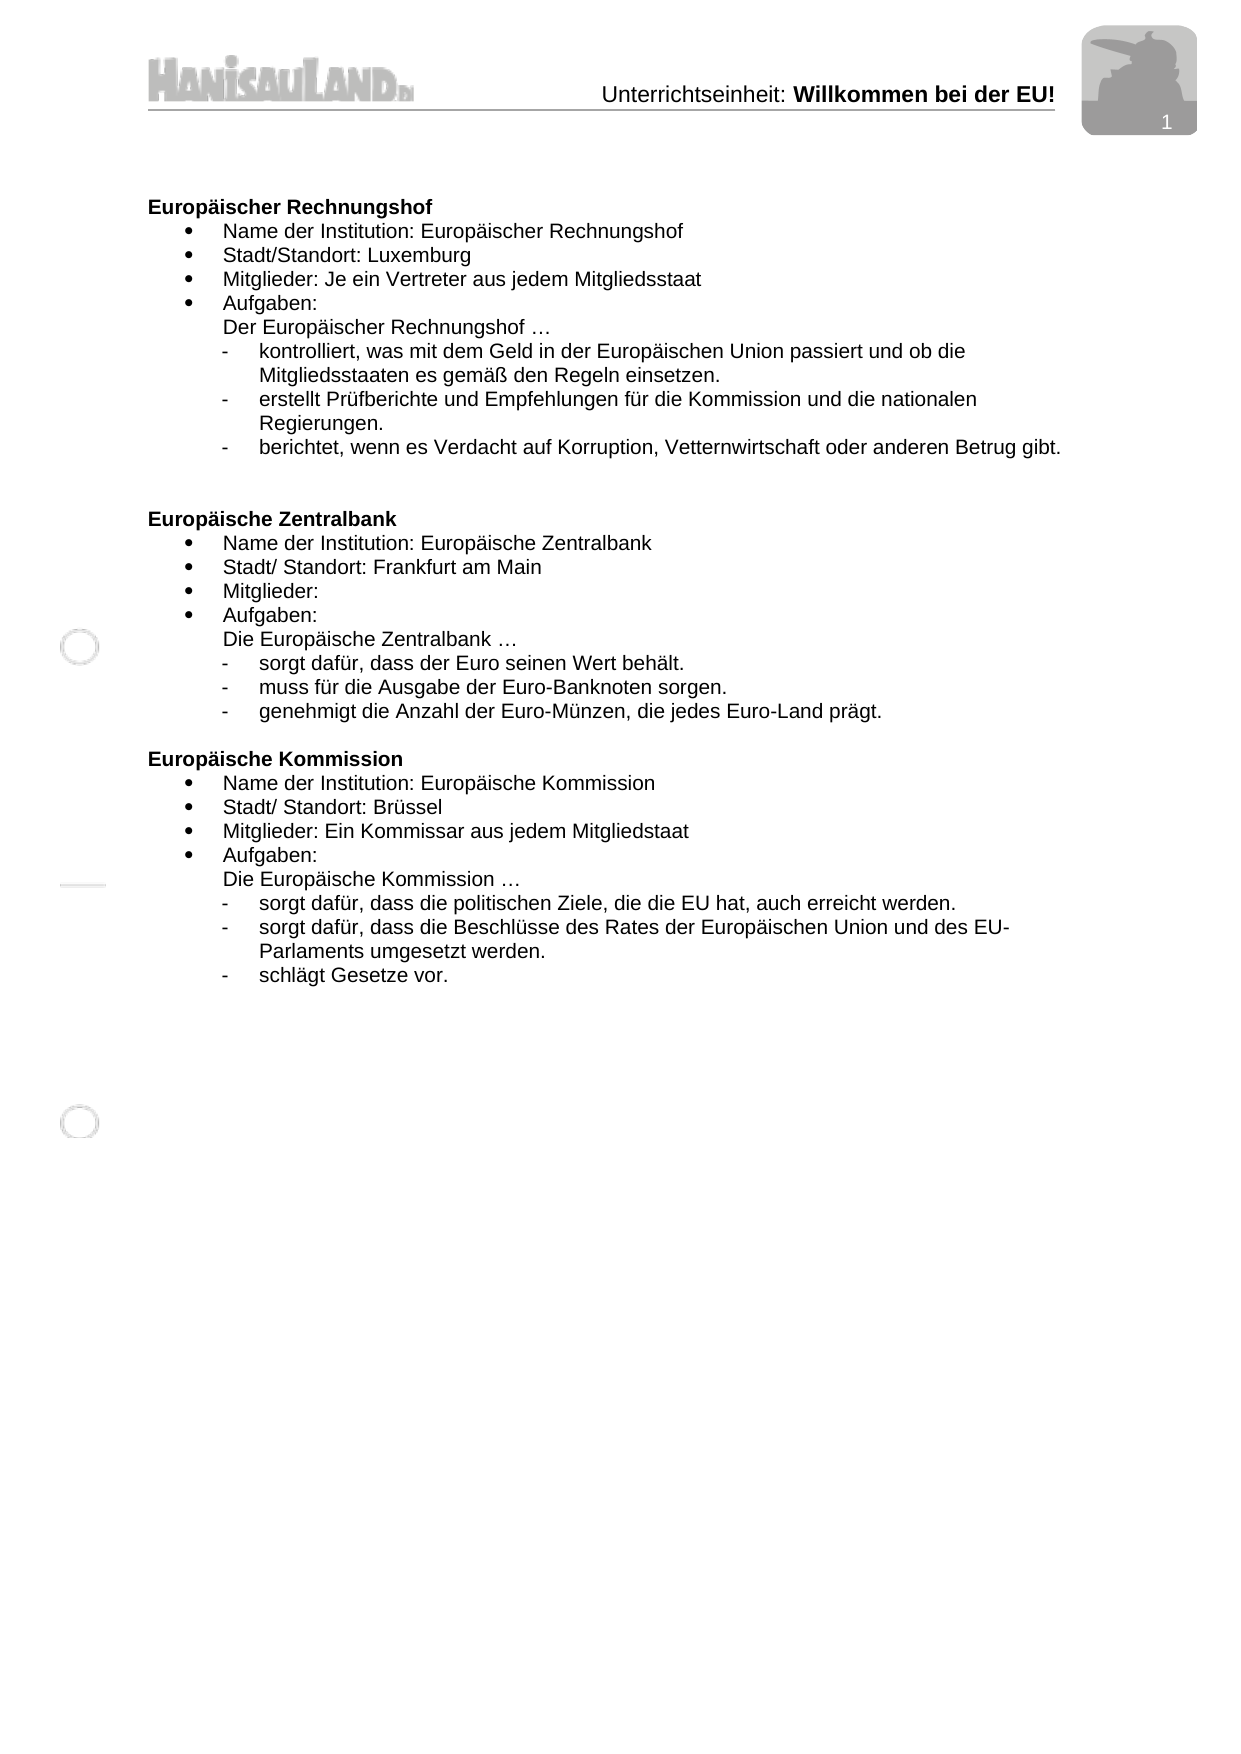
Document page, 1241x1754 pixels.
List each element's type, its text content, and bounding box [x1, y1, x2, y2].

list Mitglieder: Ein Kommissar aus jedem Mitgliedstaat [185, 819, 1092, 843]
list genehmigt die Anzahl der Euro-Münzen, die jedes Euro-Land prägt. [221, 699, 1092, 723]
list Stadt/ Standort: Frankfurt am Main [185, 555, 1092, 579]
list schlägt Gesetze vor. [221, 963, 1092, 987]
text Europäische Zentralbank [148, 507, 1092, 531]
list berichtet, wenn es Verdacht auf Korruption, Vetternwirtschaft oder anderen Betrug gibt. [221, 435, 1092, 459]
list Mitglieder: [185, 579, 1092, 603]
list sorgt dafür, dass der Euro seinen Wert behält. [221, 651, 1092, 675]
list Aufgaben: [185, 843, 1092, 867]
picture [1080, 25, 1197, 134]
list Name der Institution: Europäische Kommission [185, 771, 1092, 795]
list Name der Institution: Europäischer Rechnungshof [185, 219, 1092, 243]
list Die Europäische Zentralbank … [223, 627, 1092, 651]
list Die Europäische Kommission … [223, 867, 1092, 891]
list Stadt/ Standort: Brüssel [185, 795, 1092, 819]
list Aufgaben: [185, 603, 1092, 627]
list muss für die Ausgabe der Euro-Banknoten sorgen. [221, 675, 1092, 699]
list kontrolliert, was mit dem Geld in der Europäischen Union passiert und ob die Mitgliedsstaaten es gemäß den Regeln einsetzen. [221, 339, 1092, 387]
list Aufgaben: [185, 291, 1092, 315]
text Europäischer Rechnungshof [148, 195, 1092, 219]
text Europäische Kommission [148, 747, 1092, 771]
list Name der Institution: Europäische Zentralbank [185, 531, 1092, 555]
list sorgt dafür, dass die Beschlüsse des Rates der Europäischen Union und des EU-Parlaments umgesetzt werden. [221, 915, 1092, 963]
list erstellt Prüfberichte und Empfehlungen für die Kommission und die nationalen Regierungen. [221, 387, 1092, 435]
list Der Europäischer Rechnungshof … [223, 315, 1092, 339]
list Stadt/Standort: Luxemburg [185, 243, 1092, 267]
list sorgt dafür, dass die politischen Ziele, die die EU hat, auch erreicht werden. [221, 891, 1092, 915]
list Mitglieder: Je ein Vertreter aus jedem Mitgliedsstaat [185, 267, 1092, 291]
